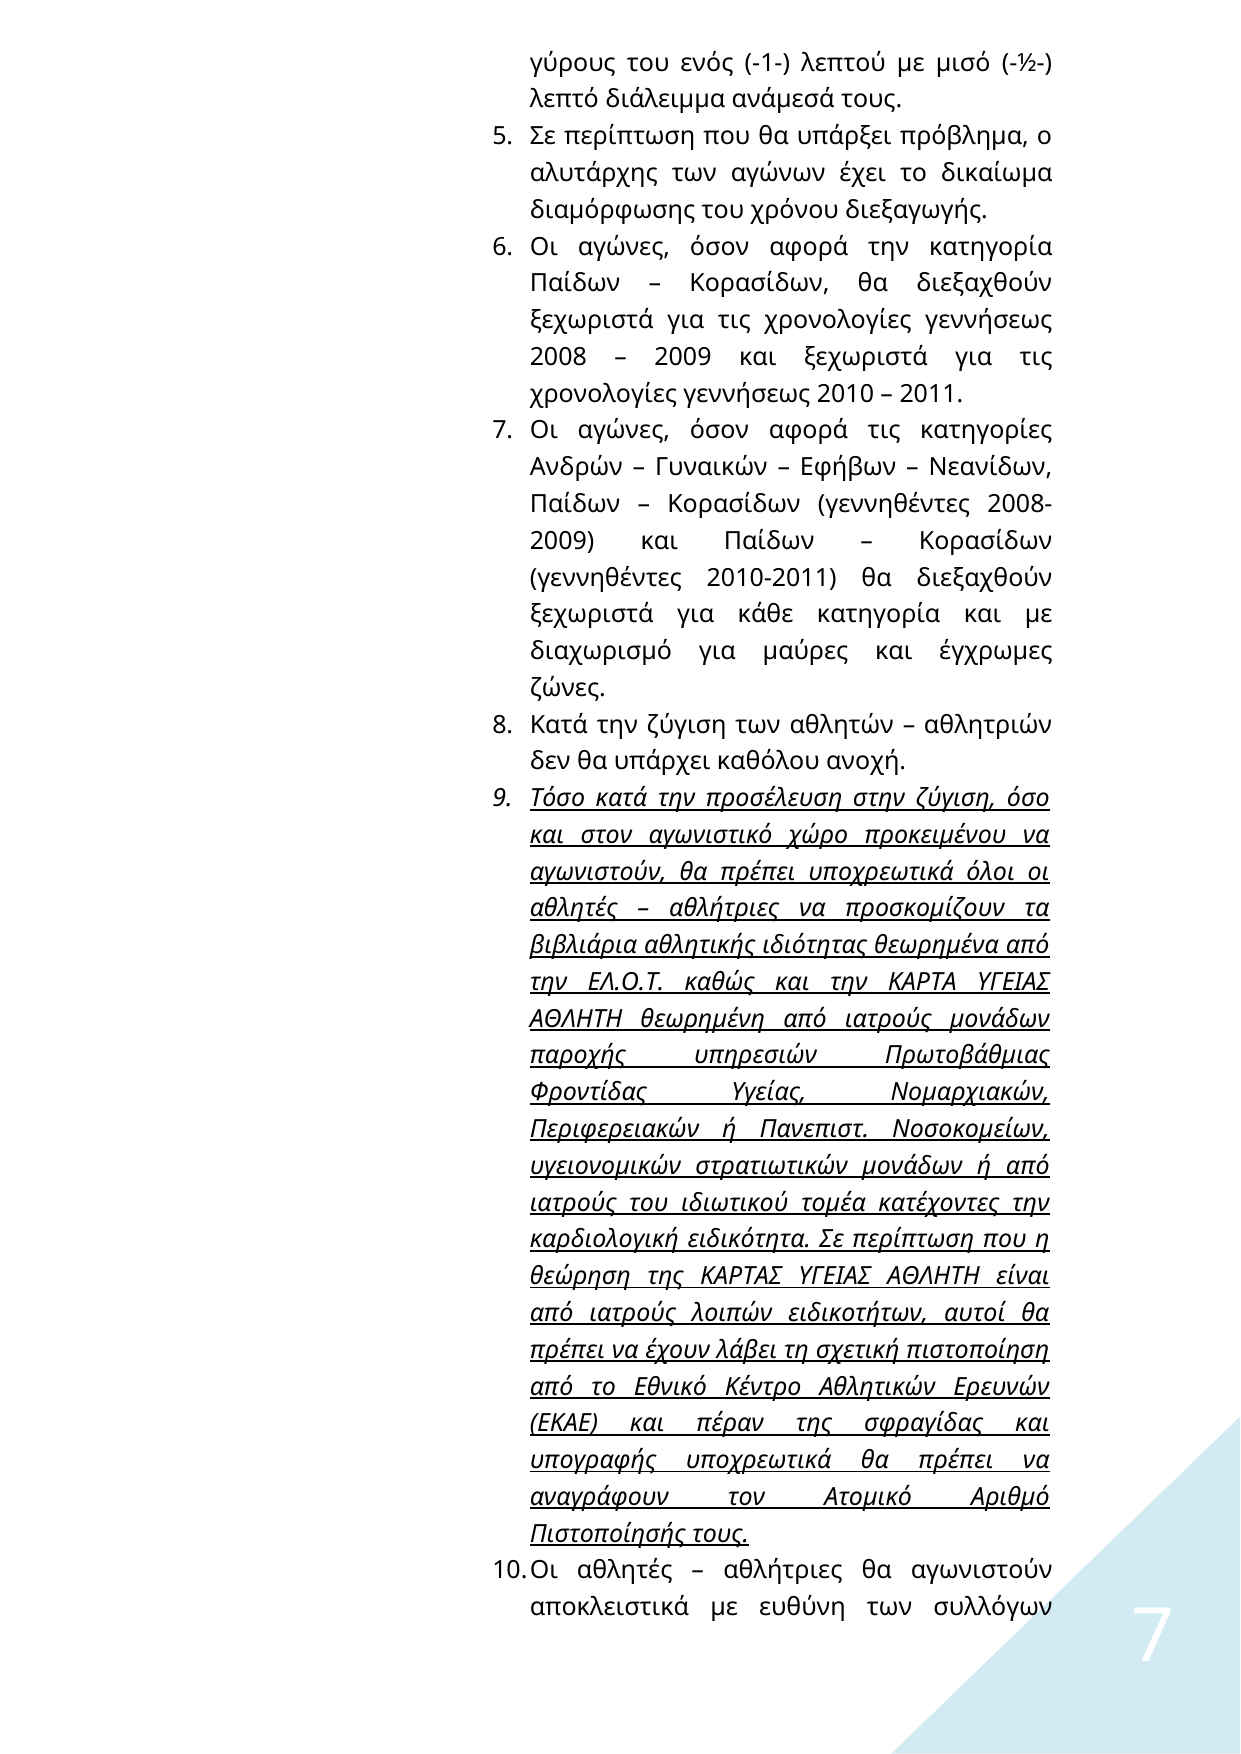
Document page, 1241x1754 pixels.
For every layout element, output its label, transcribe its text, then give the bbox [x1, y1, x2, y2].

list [492, 44, 1053, 115]
list Τόσο κατά την προσέλευση στην ζύγιση, όσο και στον αγωνιστικό χώρο προκειμένου να αγωνιστούν, θα πρέπει υποχρεωτικά όλοι οι αθλητές – αθλήτριες να προσκομίζουν τα βιβλιάρια αθλητικής ιδιότητας θεωρημένα από την ΕΛ.Ο.Τ. καθώς και την ΚΑΡΤΑ ΥΓΕΙΑΣ ΑΘΛΗΤΗ θεωρημένη από ιατρούς μονάδων παροχής υπηρεσιών Πρωτοβάθμιας Φροντίδας Υγείας, Νομαρχιακών, Περιφερειακών ή Πανεπιστ. Νοσοκομείων, υγειονομικών στρατιωτικών μονάδων ή από ιατρούς του ιδιωτικού τομέα κατέχοντες την καρδιολογική ειδικότητα. Σε περίπτωση που η θεώρηση της ΚΑΡΤΑΣ ΥΓΕΙΑΣ ΑΘΛΗΤΗ είναι από ιατρούς λοιπών ειδικοτήτων, αυτοί θα πρέπει να έχουν λάβει τη σχετική πιστοποίηση από το Εθνικό Κέντρο Αθλητικών Ερευνών (ΕΚΑΕ) και πέραν της σφραγίδας και υπογραφής υποχρεωτικά θα πρέπει να αναγράφουν τον Ατομικό Αριθμό Πιστοποίησής τους. [492, 780, 1053, 1549]
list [492, 1552, 1053, 1623]
list Οι αγώνες, όσον αφορά την κατηγορία Παίδων – Κορασίδων, θα διεξαχθούν ξεχωριστά για τις χρονολογίες γεννήσεως 2008 – 2009 και ξεχωριστά για τις χρονολογίες γεννήσεως 2010 – 2011. [492, 228, 1053, 409]
list Κατά την ζύγιση των αθλητών – αθλητριών δεν θα υπάρχει καθόλου ανοχή. [492, 706, 1053, 777]
list Οι αγώνες, όσον αφορά τις κατηγορίες Ανδρών – Γυναικών – Εφήβων – Νεανίδων, Παίδων – Κορασίδων (γεννηθέντες 2008-2009) και Παίδων – Κορασίδων (γεννηθέντες 2010-2011) θα διεξαχθούν ξεχωριστά για κάθε κατηγορία και με διαχωρισμό για μαύρες και έγχρωμες ζώνες. [492, 412, 1053, 703]
list Σε περίπτωση που θα υπάρξει πρόβλημα, ο αλυτάρχης των αγώνων έχει το δικαίωμα διαμόρφωσης του χρόνου διεξαγωγής. [492, 118, 1053, 226]
